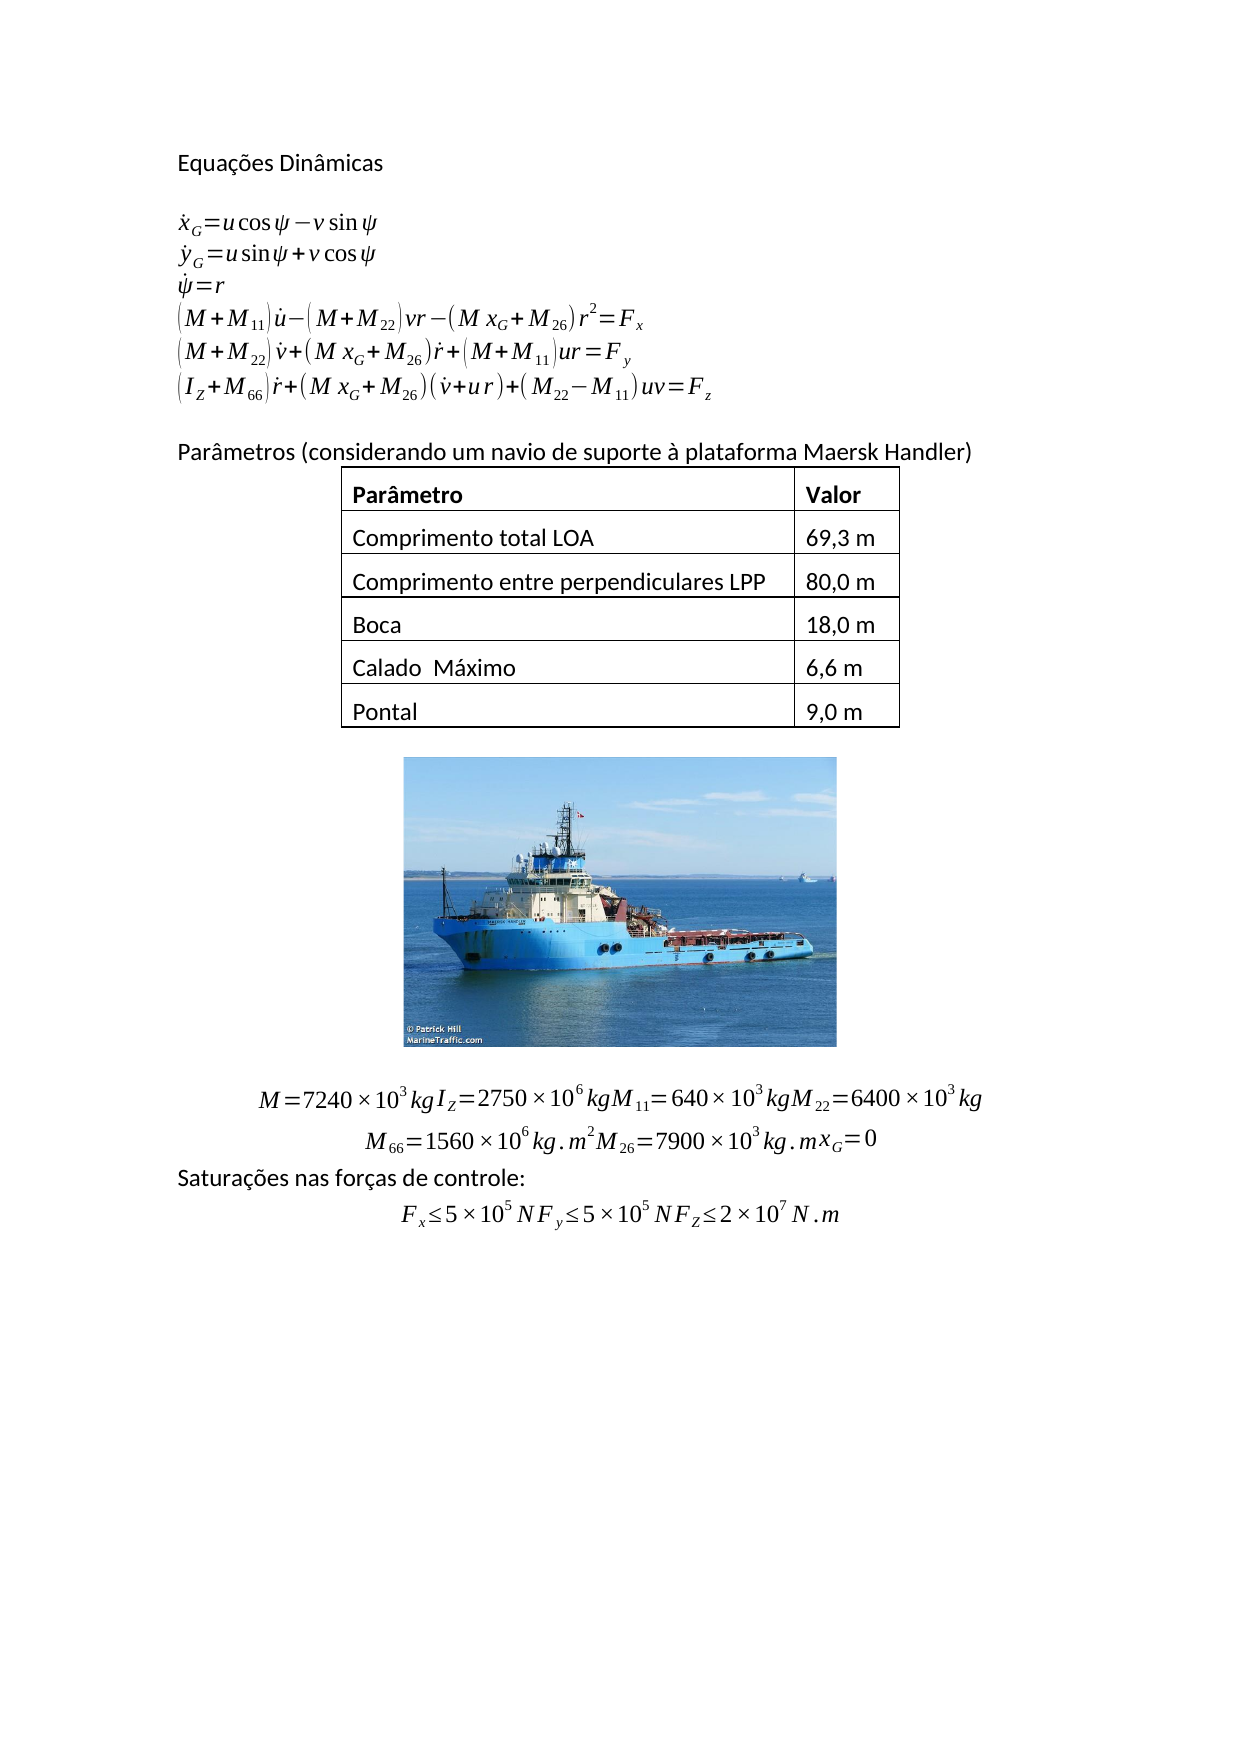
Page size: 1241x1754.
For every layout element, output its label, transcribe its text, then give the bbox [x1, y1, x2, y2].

table_cell Pontal [342, 684, 794, 726]
table_cell Boca [342, 598, 794, 640]
text Saturações nas forças de controle: [177, 1162, 1063, 1192]
table_cell 9,0 m [795, 684, 899, 726]
table_cell 18,0 m [795, 598, 899, 640]
table_cell 6,6 m [795, 641, 899, 683]
text Equações Dinâmicas [177, 148, 1063, 178]
table_cell Comprimento total LOA [342, 511, 794, 553]
table_cell Calado Máximo [342, 641, 794, 683]
table_cell 69,3 m [795, 511, 899, 553]
picture [403, 757, 837, 1047]
table_header Parâmetro [342, 468, 794, 510]
table_cell Comprimento entre perpendiculares LPP [342, 554, 794, 596]
table_header Valor [795, 468, 899, 510]
text Parâmetros (considerando um navio de suporte à plataforma Maersk Handler) [177, 436, 1063, 466]
table_cell 80,0 m [795, 554, 899, 596]
